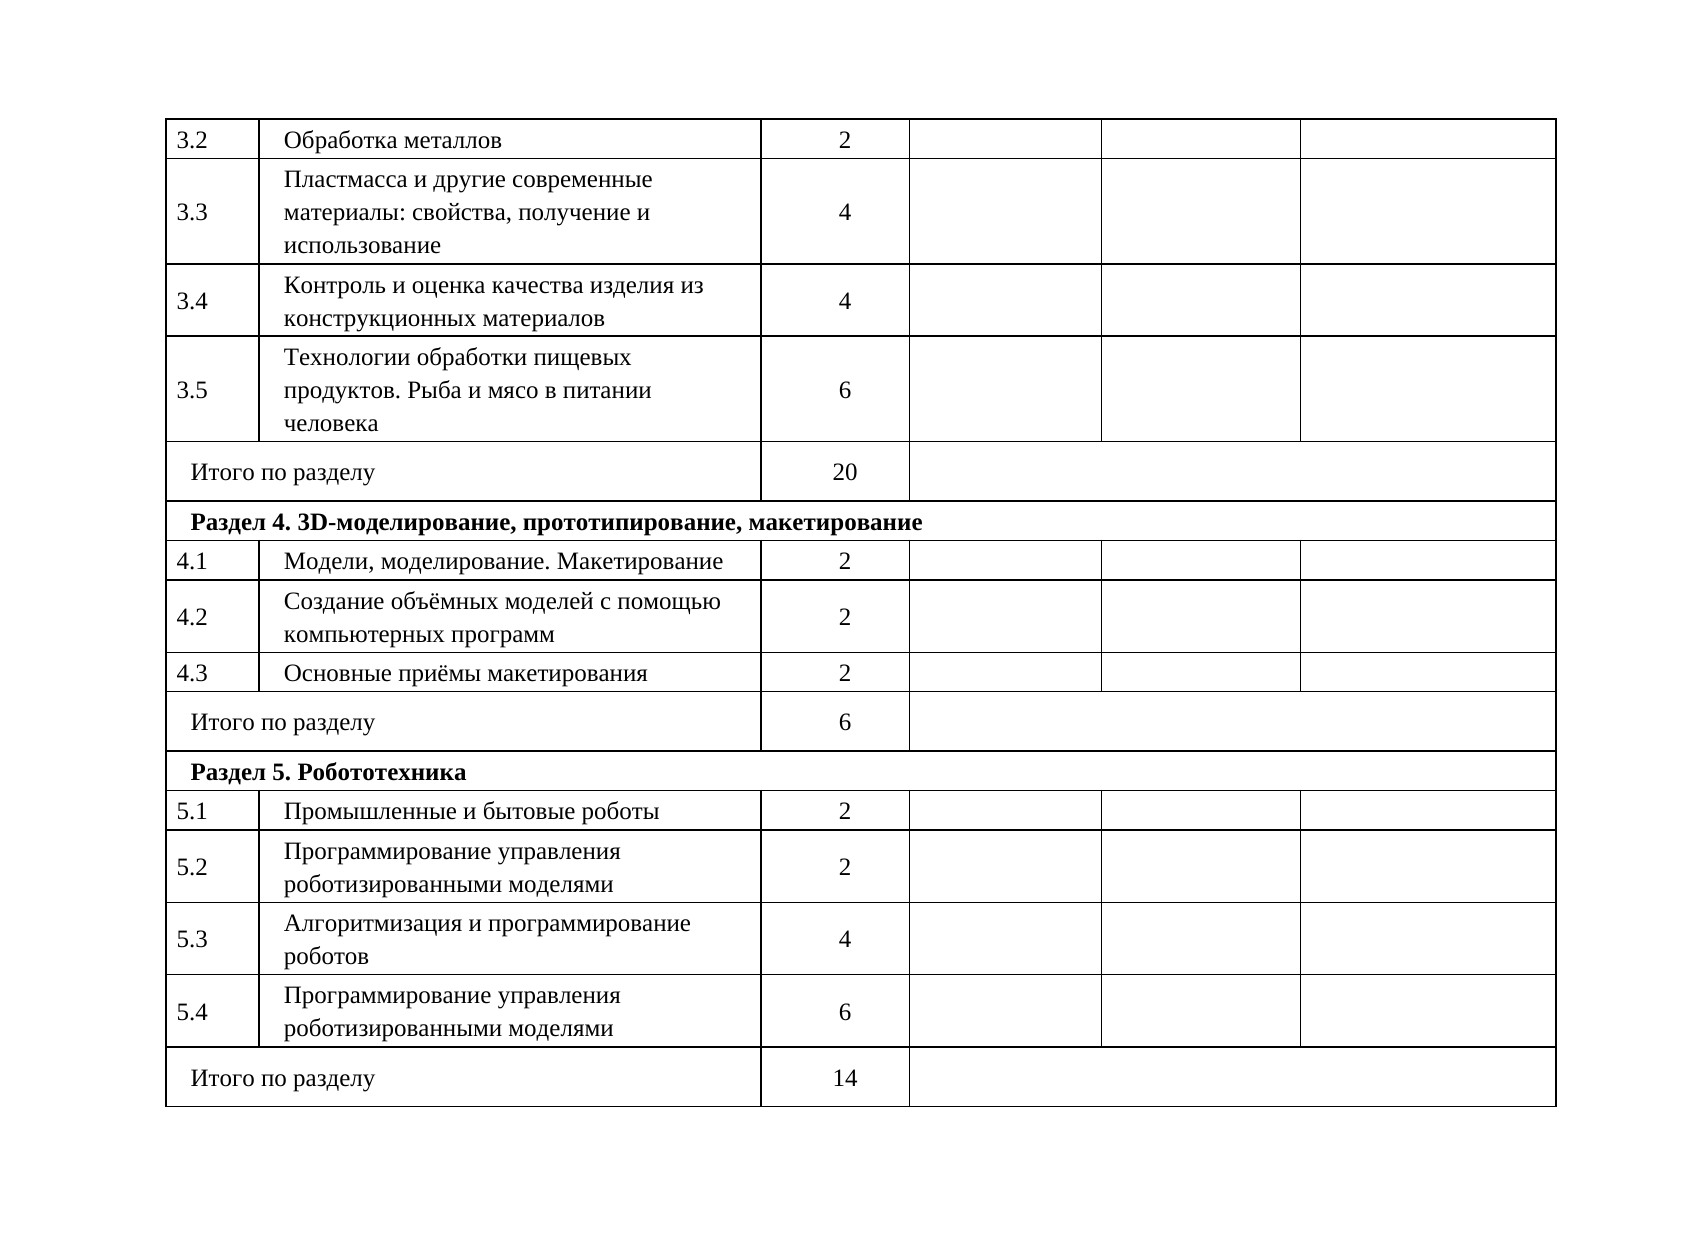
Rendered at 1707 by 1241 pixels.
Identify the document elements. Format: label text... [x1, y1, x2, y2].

table_cell [1301, 791, 1555, 829]
table_cell Итого по разделу [167, 1048, 760, 1106]
table_cell 5.1 [167, 791, 258, 829]
table_cell 3.4 [167, 265, 258, 335]
table_cell [910, 975, 1101, 1046]
table_cell [1102, 653, 1300, 691]
table_cell [910, 791, 1101, 829]
table_cell Пластмасса и другие современные материалы: свойства, получение и использование [260, 159, 760, 263]
table_cell Программирование управления роботизированными моделями [260, 975, 760, 1046]
table_cell [1102, 791, 1300, 829]
table_cell 3.5 [167, 337, 258, 441]
table_cell [910, 120, 1101, 157]
table_cell 2 [762, 791, 909, 829]
table_cell 6 [762, 975, 909, 1046]
table_cell [1102, 903, 1300, 974]
table_cell 4 [762, 159, 909, 263]
table_cell [910, 692, 1555, 750]
table_cell [1301, 120, 1555, 157]
table_cell [1102, 581, 1300, 651]
table_cell [910, 159, 1101, 263]
table_cell [910, 831, 1101, 901]
table_cell 4.2 [167, 581, 258, 651]
table_cell Создание объёмных моделей с помощью компьютерных программ [260, 581, 760, 651]
table_cell Модели, моделирование. Макетирование [260, 541, 760, 579]
table_cell 4 [762, 903, 909, 974]
table_cell [1301, 337, 1555, 441]
table_cell [1102, 831, 1300, 901]
table_cell Раздел 4. 3D-моделирование, прототипирование, макетирование [167, 502, 1555, 539]
table_cell 20 [762, 442, 909, 500]
table_cell 14 [762, 1048, 909, 1106]
table_cell [1102, 159, 1300, 263]
table_cell [1301, 653, 1555, 691]
table_cell 6 [762, 692, 909, 750]
table_cell [1102, 337, 1300, 441]
table_cell 4 [762, 265, 909, 335]
table_cell 3.2 [167, 120, 258, 157]
table_cell [1301, 265, 1555, 335]
table_cell 2 [762, 541, 909, 579]
table_cell Итого по разделу [167, 442, 760, 500]
table_cell 5.2 [167, 831, 258, 901]
table_cell 3.3 [167, 159, 258, 263]
table_cell [1301, 975, 1555, 1046]
table_cell 5.4 [167, 975, 258, 1046]
table_cell [1102, 265, 1300, 335]
table_cell Технологии обработки пищевых продуктов. Рыба и мясо в питании человека [260, 337, 760, 441]
table_cell [910, 442, 1555, 500]
table_cell Основные приёмы макетирования [260, 653, 760, 691]
table_cell 4.1 [167, 541, 258, 579]
table_cell 2 [762, 120, 909, 157]
table_cell [910, 903, 1101, 974]
table_cell [1301, 581, 1555, 651]
table_cell Контроль и оценка качества изделия из конструкционных материалов [260, 265, 760, 335]
table_cell [910, 337, 1101, 441]
table_cell [1301, 831, 1555, 901]
table_cell 2 [762, 653, 909, 691]
table_cell [1102, 120, 1300, 157]
table_cell 4.3 [167, 653, 258, 691]
table_cell Итого по разделу [167, 692, 760, 750]
table_cell 2 [762, 581, 909, 651]
table_cell [910, 1048, 1555, 1106]
table_cell [1301, 541, 1555, 579]
table_cell Алгоритмизация и программирование роботов [260, 903, 760, 974]
table_cell 2 [762, 831, 909, 901]
table_cell [910, 581, 1101, 651]
table_cell 6 [762, 337, 909, 441]
table_cell [1301, 903, 1555, 974]
table_cell [910, 541, 1101, 579]
table_cell 5.3 [167, 903, 258, 974]
table_cell [1102, 975, 1300, 1046]
table_cell Программирование управления роботизированными моделями [260, 831, 760, 901]
table_cell [910, 653, 1101, 691]
table_cell [1301, 159, 1555, 263]
table_cell Обработка металлов [260, 120, 760, 157]
table_cell [910, 265, 1101, 335]
table_cell [1102, 541, 1300, 579]
table_cell Промышленные и бытовые роботы [260, 791, 760, 829]
table_cell Раздел 5. Робототехника [167, 752, 1555, 789]
